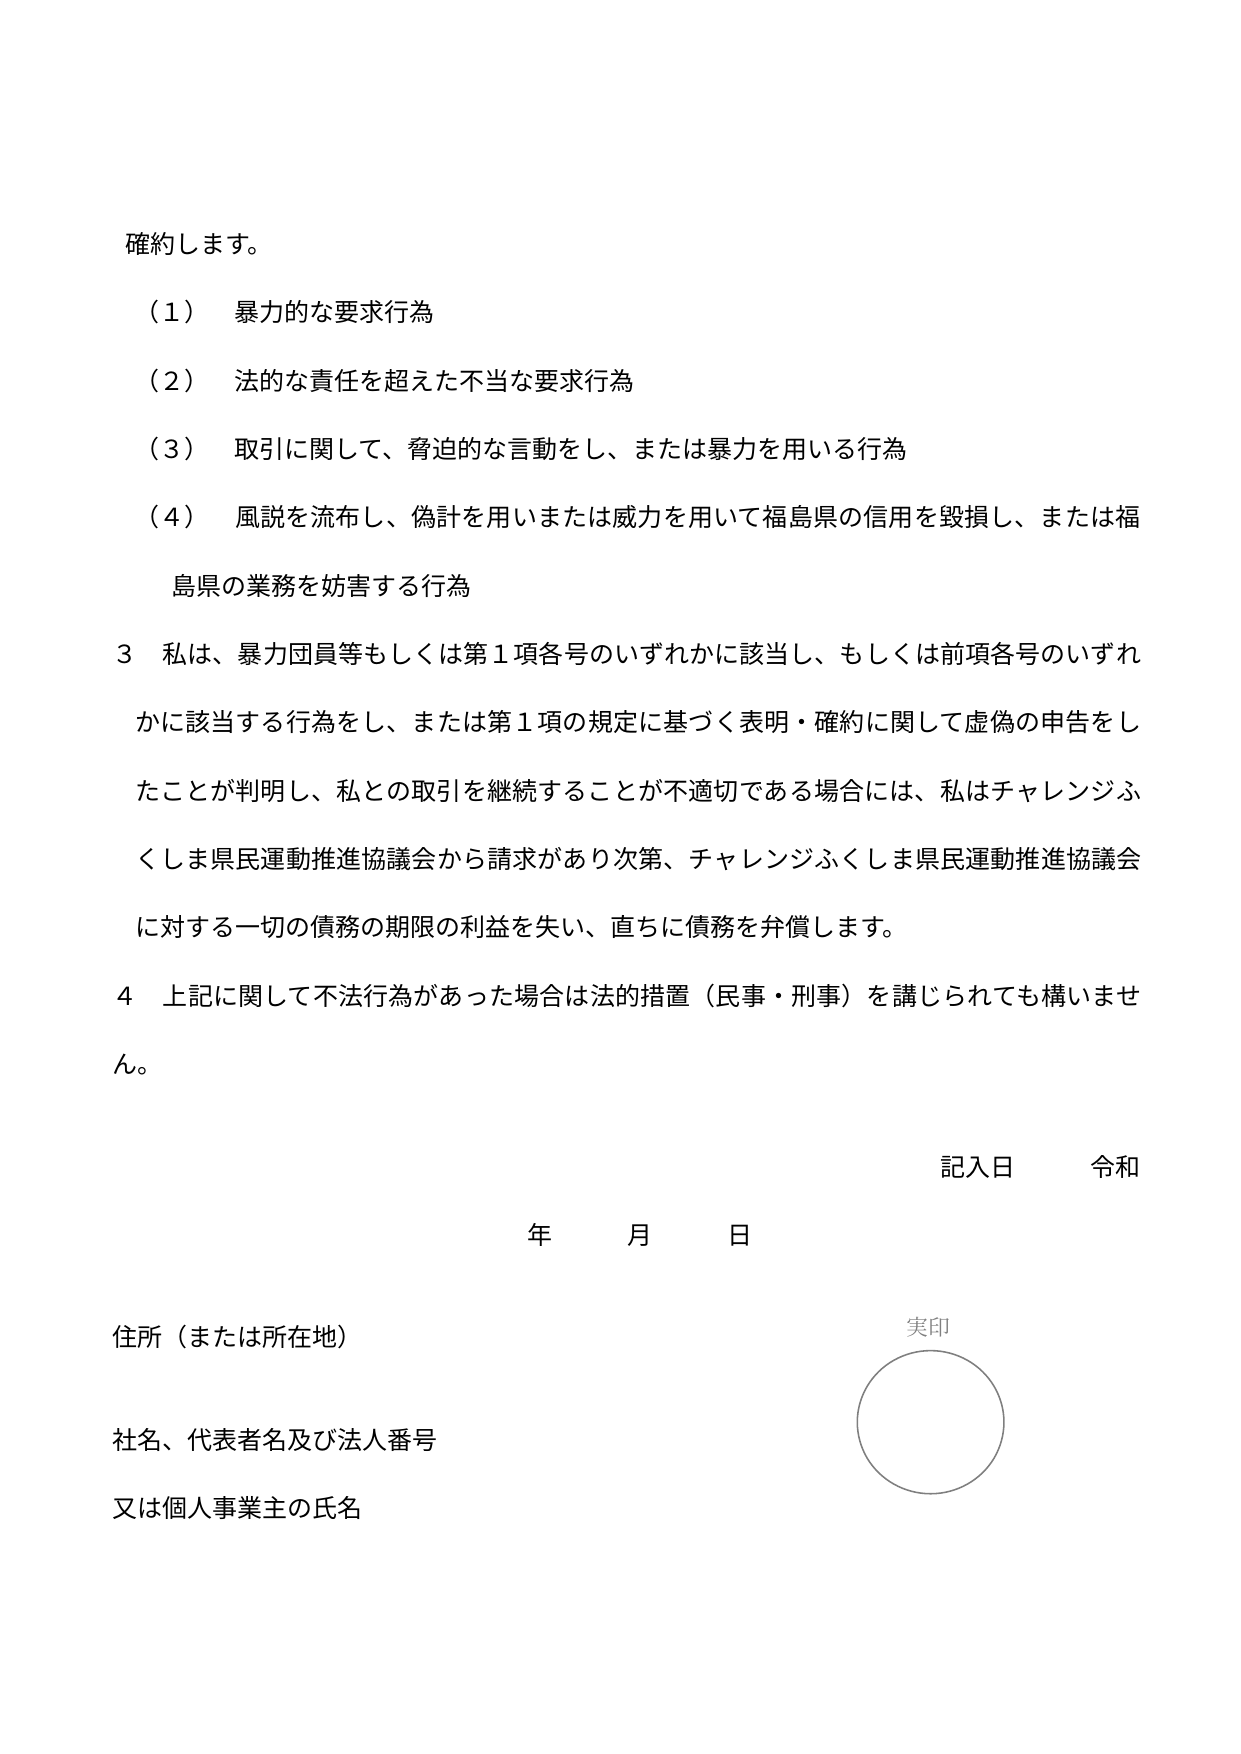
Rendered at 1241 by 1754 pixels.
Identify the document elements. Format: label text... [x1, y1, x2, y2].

text 住所（または所在地） [112, 1302, 1144, 1370]
text 又は個人事業主の氏名 [112, 1473, 1144, 1541]
text （１） 暴力的な要求行為 [134, 277, 1144, 345]
text 社名、代表者名及び法人番号 [985, 1404, 1144, 1473]
text 記入日 令和 年 月 日 [112, 1131, 1142, 1268]
text （４） 風説を流布し、偽計を用いまたは威力を用いて福島県の信用を毀損し、または福島県の業務を妨害する行為 [134, 482, 1144, 618]
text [112, 208, 1144, 277]
text ４ 上記に関して不法行為があった場合は法的措置（民事・刑事）を講じられても構いません。 [112, 960, 1144, 1097]
text （３） 取引に関して、脅迫的な言動をし、または暴力を用いる行為 [134, 413, 1144, 482]
text （２） 法的な責任を超えた不当な要求行為 [134, 345, 1144, 413]
text ３ 私は、暴力団員等もしくは第１項各号のいずれかに該当し、もしくは前項各号のいずれかに該当する行為をし、または第１項の規定に基づく表明・確約に関して虚偽の申告をしたことが判明し、私との取引を継続することが不適切である場合には、私はチャレンジふくしま県民運動推進協議会から請求があり次第、チャレンジふくしま県民運動推進協議会に対する一切の債務の期限の利益を失い、直ちに債務を弁償します。 [112, 618, 1144, 960]
text 社名、代表者名及び法人番号 [112, 1404, 876, 1473]
